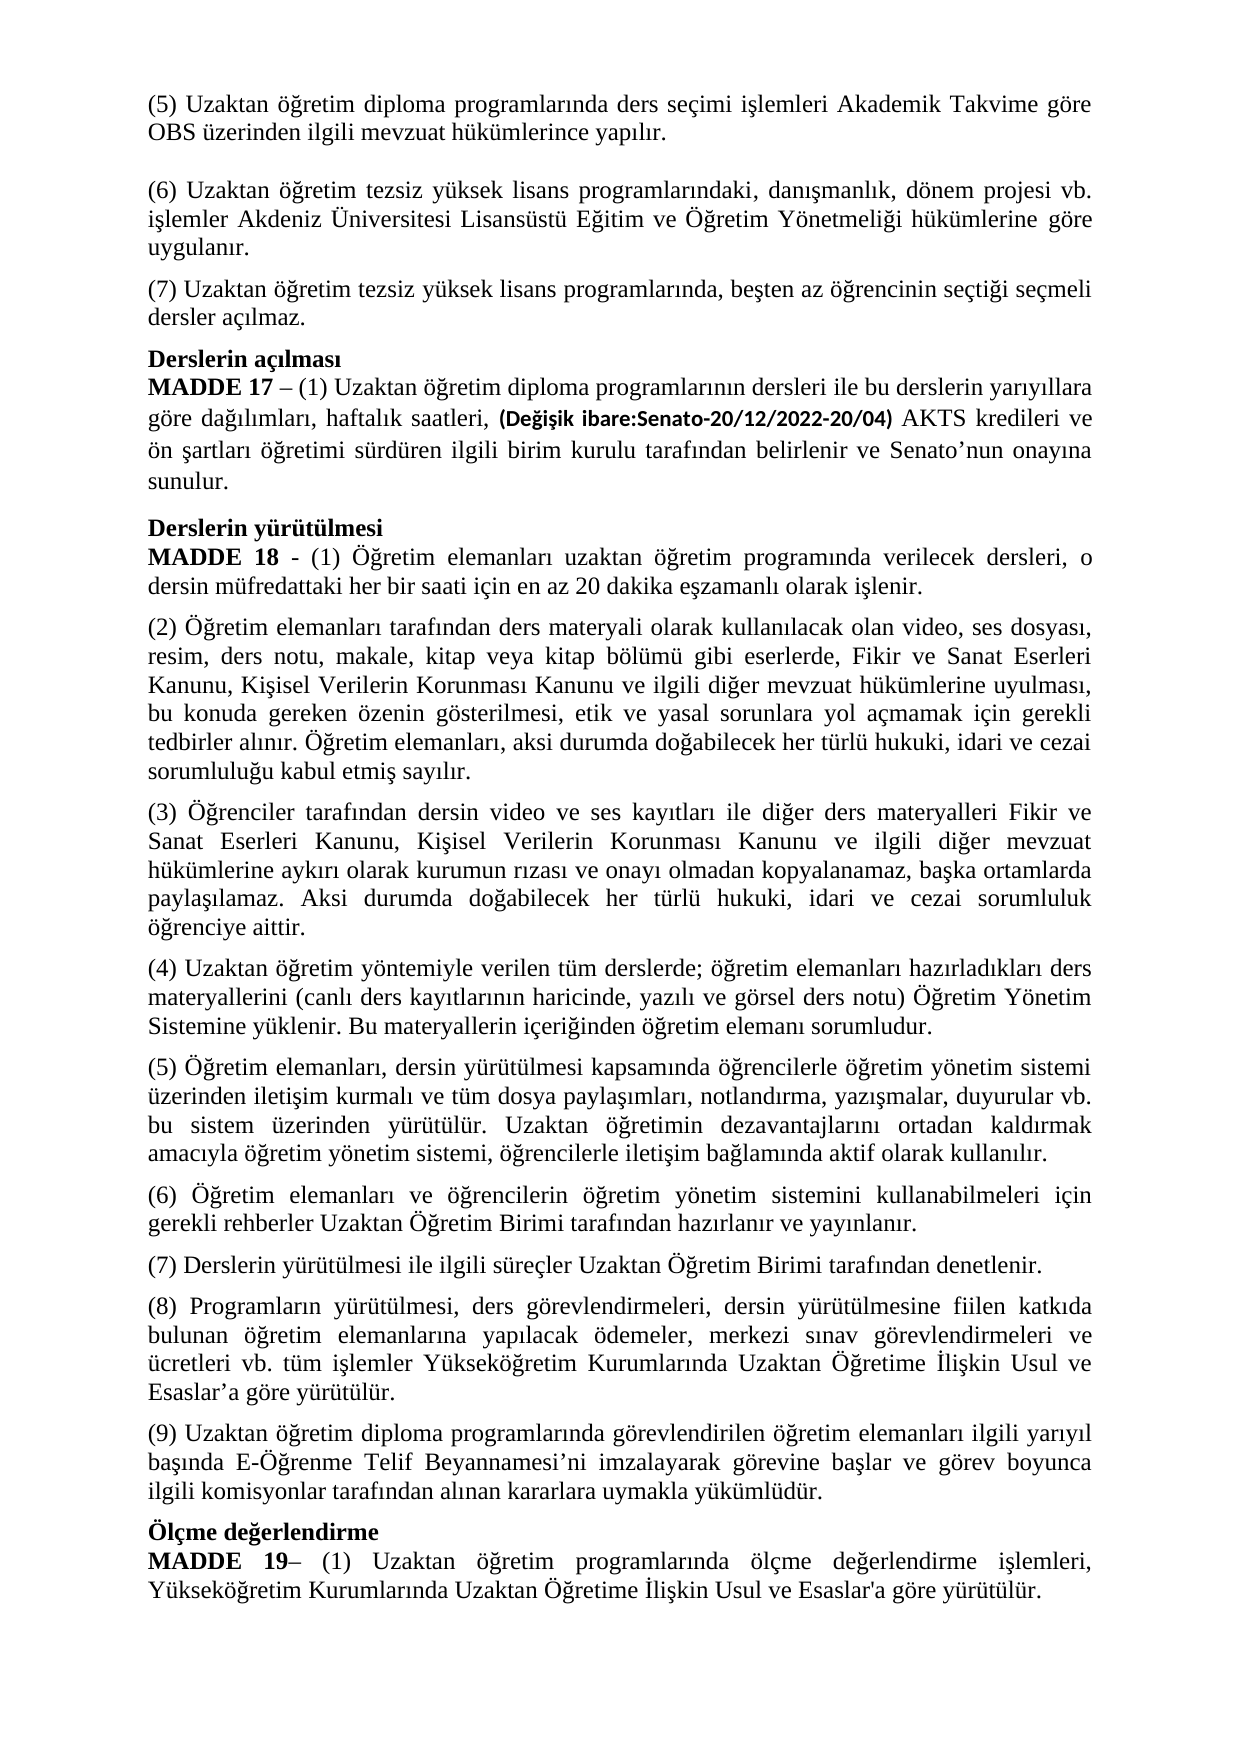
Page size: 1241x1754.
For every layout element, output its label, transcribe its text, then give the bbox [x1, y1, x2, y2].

text (9) Uzaktan öğretim diploma programlarında görevlendirilen öğretim elemanları ilgili yarıyıl başında E-Öğrenme Telif Beyannamesi’ni imzalayarak görevine başlar ve görev boyunca ilgili komisyonlar tarafından alınan kararlara uymakla yükümlüdür. [148, 1418, 1093, 1505]
text (7) Derslerin yürütülmesi ile ilgili süreçler Uzaktan Öğretim Birimi tarafından denetlenir. [148, 1250, 1093, 1278]
text (3) Öğrenciler tarafından dersin video ve ses kayıtları ile diğer ders materyalleri Fikir ve Sanat Eserleri Kanunu, Kişisel Verilerin Korunması Kanunu ve ilgili diğer mevzuat hükümlerine aykırı olarak kurumun rızası ve onayı olmadan kopyalanamaz, başka ortamlarda paylaşılamaz. Aksi durumda doğabilecek her türlü hukuki, idari ve cezai sorumluluk öğrenciye aittir. [148, 797, 1093, 941]
text Derslerin açılması [148, 344, 1093, 372]
text MADDE 17 – (1) Uzaktan öğretim diploma programlarının dersleri ile bu derslerin yarıyıllara göre dağılımları, haftalık saatleri, (Değişik ibare:Senato-20/12/2022-20/04) AKTS kredileri ve ön şartları öğretimi sürdüren ilgili birim kurulu tarafından belirlenir ve Senato’nun onayına sunulur. [148, 372, 1093, 494]
text Derslerin yürütülmesi [148, 513, 1093, 542]
text (5) Öğretim elemanları, dersin yürütülmesi kapsamında öğrencilerle öğretim yönetim sistemi üzerinden iletişim kurmalı ve tüm dosya paylaşımları, notlandırma, yazışmalar, duyurular vb. bu sistem üzerinden yürütülür. Uzaktan öğretimin dezavantajlarını ortadan kaldırmak amacıyla öğretim yönetim sistemi, öğrencilerle iletişim bağlamında aktif olarak kullanılır. [148, 1052, 1093, 1167]
text Ölçme değerlendirme [148, 1517, 1093, 1546]
text (2) Öğretim elemanları tarafından ders materyali olarak kullanılacak olan video, ses dosyası, resim, ders notu, makale, kitap veya kitap bölümü gibi eserlerde, Fikir ve Sanat Eserleri Kanunu, Kişisel Verilerin Korunması Kanunu ve ilgili diğer mevzuat hükümlerine uyulması, bu konuda gereken özenin gösterilmesi, etik ve yasal sorunlara yol açmamak için gerekli tedbirler alınır. Öğretim elemanları, aksi durumda doğabilecek her türlü hukuki, idari ve cezai sorumluluğu kabul etmiş sayılır. [148, 612, 1093, 785]
text (8) Programların yürütülmesi, ders görevlendirmeleri, dersin yürütülmesine fiilen katkıda bulunan öğretim elemanlarına yapılacak ödemeler, merkezi sınav görevlendirmeleri ve ücretleri vb. tüm işlemler Yükseköğretim Kurumlarında Uzaktan Öğretime İlişkin Usul ve Esaslar’a göre yürütülür. [148, 1291, 1093, 1406]
text (6) Öğretim elemanları ve öğrencilerin öğretim yönetim sistemini kullanabilmeleri için gerekli rehberler Uzaktan Öğretim Birimi tarafından hazırlanır ve yayınlanır. [148, 1180, 1093, 1237]
text (7) Uzaktan öğretim tezsiz yüksek lisans programlarında, beşten az öğrencinin seçtiği seçmeli dersler açılmaz. [148, 274, 1093, 331]
text MADDE 18 - (1) Öğretim elemanları uzaktan öğretim programında verilecek dersleri, o dersin müfredattaki her bir saati için en az 20 dakika eşzamanlı olarak işlenir. [148, 542, 1093, 600]
text MADDE 19– (1) Uzaktan öğretim programlarında ölçme değerlendirme işlemleri, Yükseköğretim Kurumlarında Uzaktan Öğretime İlişkin Usul ve Esaslar'a göre yürütülür. [148, 1546, 1093, 1603]
text (5) Uzaktan öğretim diploma programlarında ders seçimi işlemleri Akademik Takvime göre OBS üzerinden ilgili mevzuat hükümlerince yapılır. [148, 89, 1093, 146]
text (6) Uzaktan öğretim tezsiz yüksek lisans programlarındaki, danışmanlık, dönem projesi vb. işlemler Akdeniz Üniversitesi Lisansüstü Eğitim ve Öğretim Yönetmeliği hükümlerine göre uygulanır. [148, 175, 1093, 261]
text (4) Uzaktan öğretim yöntemiyle verilen tüm derslerde; öğretim elemanları hazırladıkları ders materyallerini (canlı ders kayıtlarının haricinde, yazılı ve görsel ders notu) Öğretim Yönetim Sistemine yüklenir. Bu materyallerin içeriğinden öğretim elemanı sorumludur. [148, 953, 1093, 1040]
